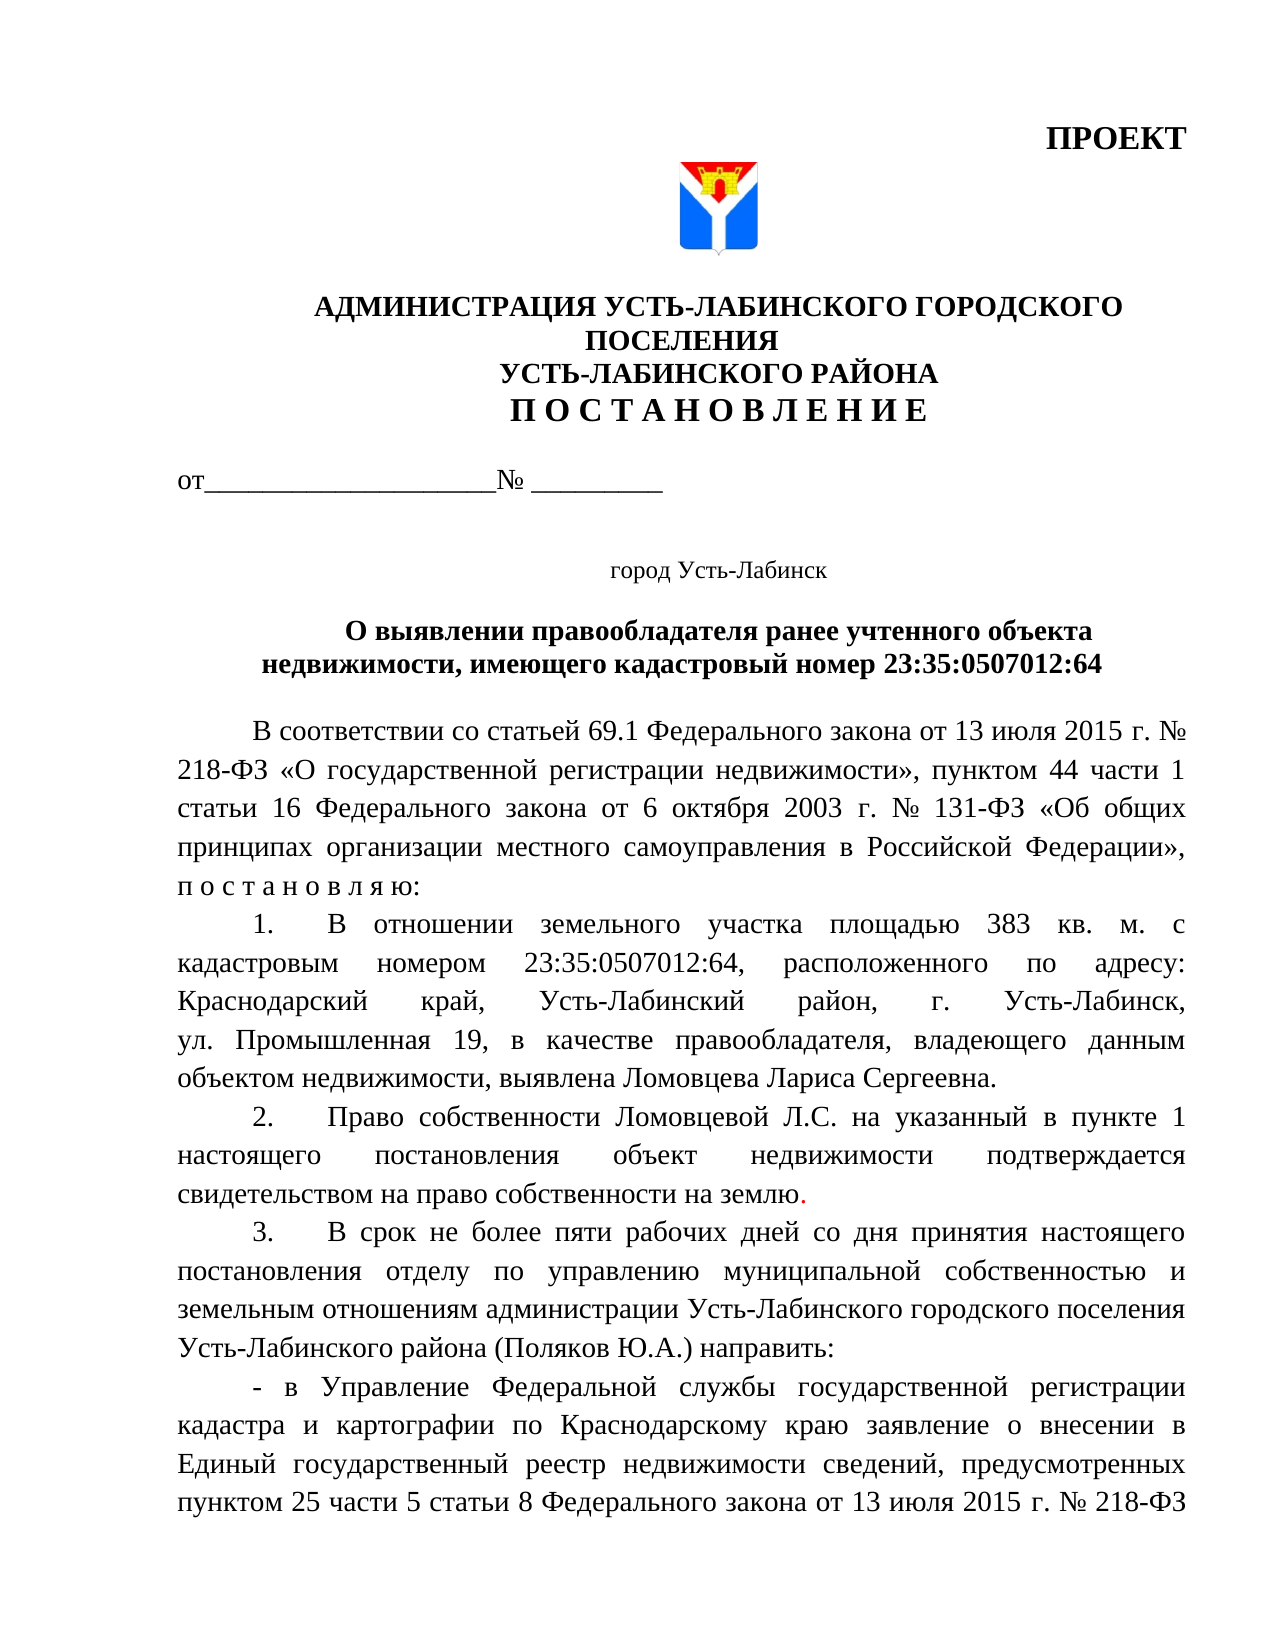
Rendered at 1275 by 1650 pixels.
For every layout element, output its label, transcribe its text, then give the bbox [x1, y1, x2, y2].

text УСТЬ-ЛАБИНСКОГО РАЙОНА [171, 356, 1192, 390]
text АДМИНИСТРАЦИЯ УСТЬ-ЛАБИНСКОГО ГОРОДСКОГО ПОСЕЛЕНИЯ [171, 289, 1192, 356]
text П О С Т А Н О В Л Е Н И Е [171, 390, 1192, 428]
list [177, 1369, 1186, 1518]
text город Усть-Лабинск [177, 555, 1186, 584]
text В соответствии со статьей 69.1 Федерального закона от 13 июля 2015 г. № 218-ФЗ «О государственной регистрации недвижимости», пунктом 44 части 1 статьи 16 Федерального закона от 6 октября 2003 г. № 131-ФЗ «Об общих принципах организации местного самоуправления в Российской Федерации», п о с т а н о в л я ю: [177, 713, 1186, 901]
text 1. В отношении земельного участка площадью 383 кв. м. с кадастровым номером 23:35:0507012:64, расположенного по адресу: Краснодарский край, Усть-Лабинский район, г. Усть-Лабинск, ул. Промышленная 19, в качестве правообладателя, владеющего данным объектом недвижимости, выявлена Ломовцева Лариса Сергеевна. [177, 906, 1186, 1094]
text от____________________№ _________ [177, 462, 1192, 495]
text ПРОЕКТ [177, 118, 1186, 156]
text 2. Право собственности Ломовцевой Л.С. на указанный в пункте 1 настоящего постановления объект недвижимости подтверждается свидетельством на право собственности на землю. [177, 1099, 1186, 1209]
picture [679, 162, 758, 256]
text 3. В срок не более пяти рабочих дней со дня принятия настоящего постановления отделу по управлению муниципальной собственностью и земельным отношениям администрации Усть-Лабинского городского поселения Усть-Лабинского района (Поляков Ю.А.) направить: [177, 1214, 1186, 1364]
text О выявлении правообладателя ранее учтенного объекта недвижимости, имеющего кадастровый номер 23:35:0507012:64 [177, 613, 1186, 680]
